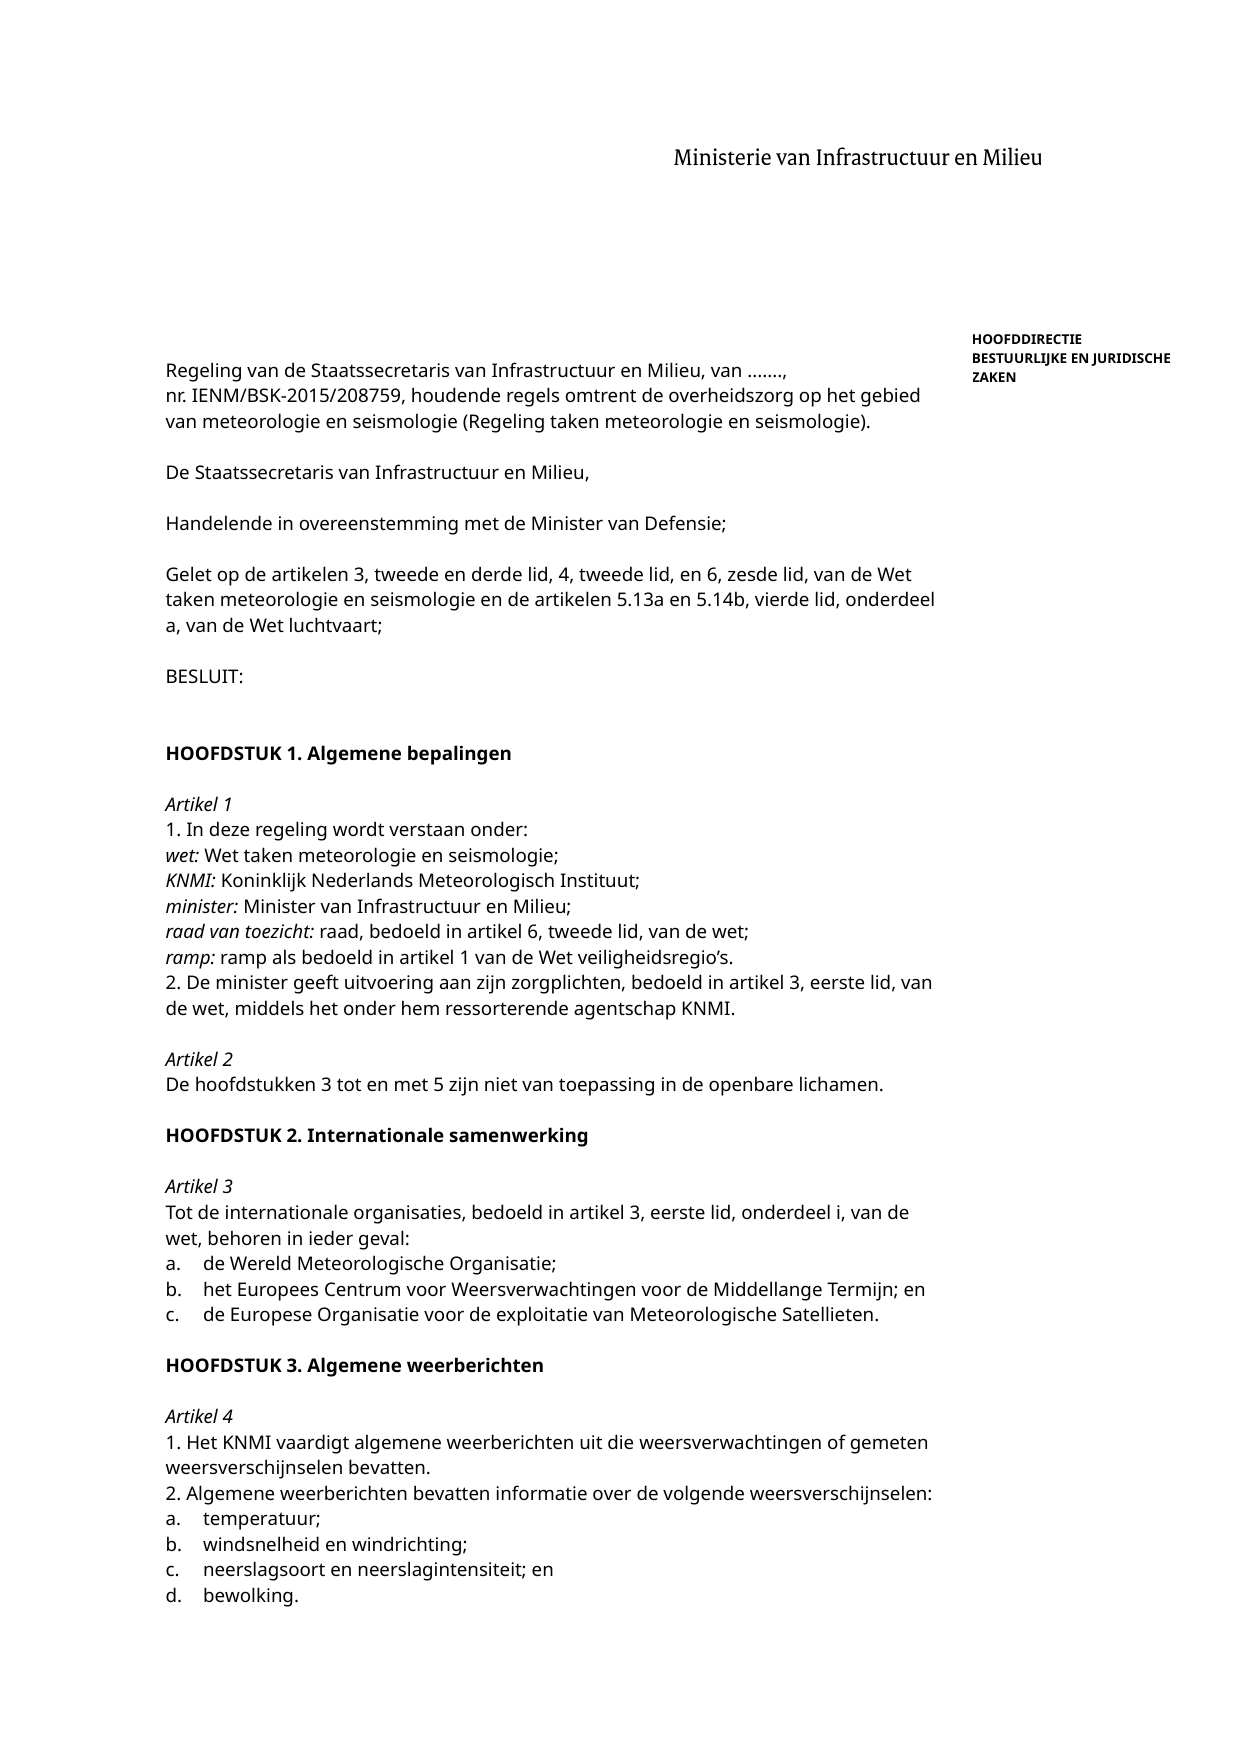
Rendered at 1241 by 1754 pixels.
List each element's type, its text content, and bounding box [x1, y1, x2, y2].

text Artikel 3 [165, 1174, 951, 1199]
list neerslagsoort en neerslagintensiteit; en [165, 1557, 951, 1582]
text De hoofdstukken 3 tot en met 5 zijn niet van toepassing in de openbare lichamen. [165, 1072, 951, 1097]
text 1. Het KNMI vaardigt algemene weerberichten uit die weersverwachtingen of gemeten weersverschijnselen bevatten. [165, 1429, 951, 1480]
picture [581, 0, 1042, 260]
text 1. In deze regeling wordt verstaan onder: [165, 816, 951, 842]
text KNMI: Koninklijk Nederlands Meteorologisch Instituut; [165, 867, 951, 893]
text 2. De minister geeft uitvoering aan zijn zorgplichten, bedoeld in artikel 3, eerste lid, van de wet, middels het onder hem ressorterende agentschap KNMI. [165, 969, 951, 1021]
text HOOFDSTUK 3. Algemene weerberichten [165, 1352, 951, 1378]
text ramp: ramp als bedoeld in artikel 1 van de Wet veiligheidsregio’s. [165, 944, 951, 969]
text Artikel 1 [165, 791, 951, 816]
list bewolking. [165, 1582, 951, 1608]
list temperatuur; [165, 1506, 951, 1531]
list de Wereld Meteorologische Organisatie; [165, 1250, 951, 1276]
text Tot de internationale organisaties, bedoeld in artikel 3, eerste lid, onderdeel i, van de wet, behoren in ieder geval: [165, 1199, 951, 1250]
text wet: Wet taken meteorologie en seismologie; [165, 842, 951, 867]
text Artikel 4 [165, 1403, 951, 1429]
text Artikel 2 [165, 1046, 951, 1072]
text 2. Algemene weerberichten bevatten informatie over de volgende weersverschijnselen: [165, 1480, 951, 1506]
list het Europees Centrum voor Weersverwachtingen voor de Middellange Termijn; en [165, 1276, 951, 1301]
text raad van toezicht: raad, bedoeld in artikel 6, tweede lid, van de wet; [165, 918, 951, 944]
text Regeling van de Staatssecretaris van Infrastructuur en Milieu, van ......., nr. IENM/BSK-2015/208759, houdende regels omtrent de overheidszorg op het gebied van meteorologie en seismologie (Regeling taken meteorologie en seismologie). De Staatssecretaris van Infrastructuur en Milieu, Handelende in overeenstemming met de Minister van Defensie; Gelet op de artikelen 3, tweede en derde lid, 4, tweede lid, en 6, zesde lid, van de Wet taken meteorologie en seismologie en de artikelen 5.13a en 5.14b, vierde lid, onderdeel a, van de Wet luchtvaart; BESLUIT: [165, 357, 951, 740]
text HOOFDSTUK 1. Algemene bepalingen [165, 740, 951, 765]
text HOOFDSTUK 2. Internationale samenwerking [165, 1123, 951, 1148]
list de Europese Organisatie voor de exploitatie van Meteorologische Satellieten. [165, 1301, 951, 1327]
text minister: Minister van Infrastructuur en Milieu; [165, 893, 951, 918]
list windsnelheid en windrichting; [165, 1531, 951, 1557]
